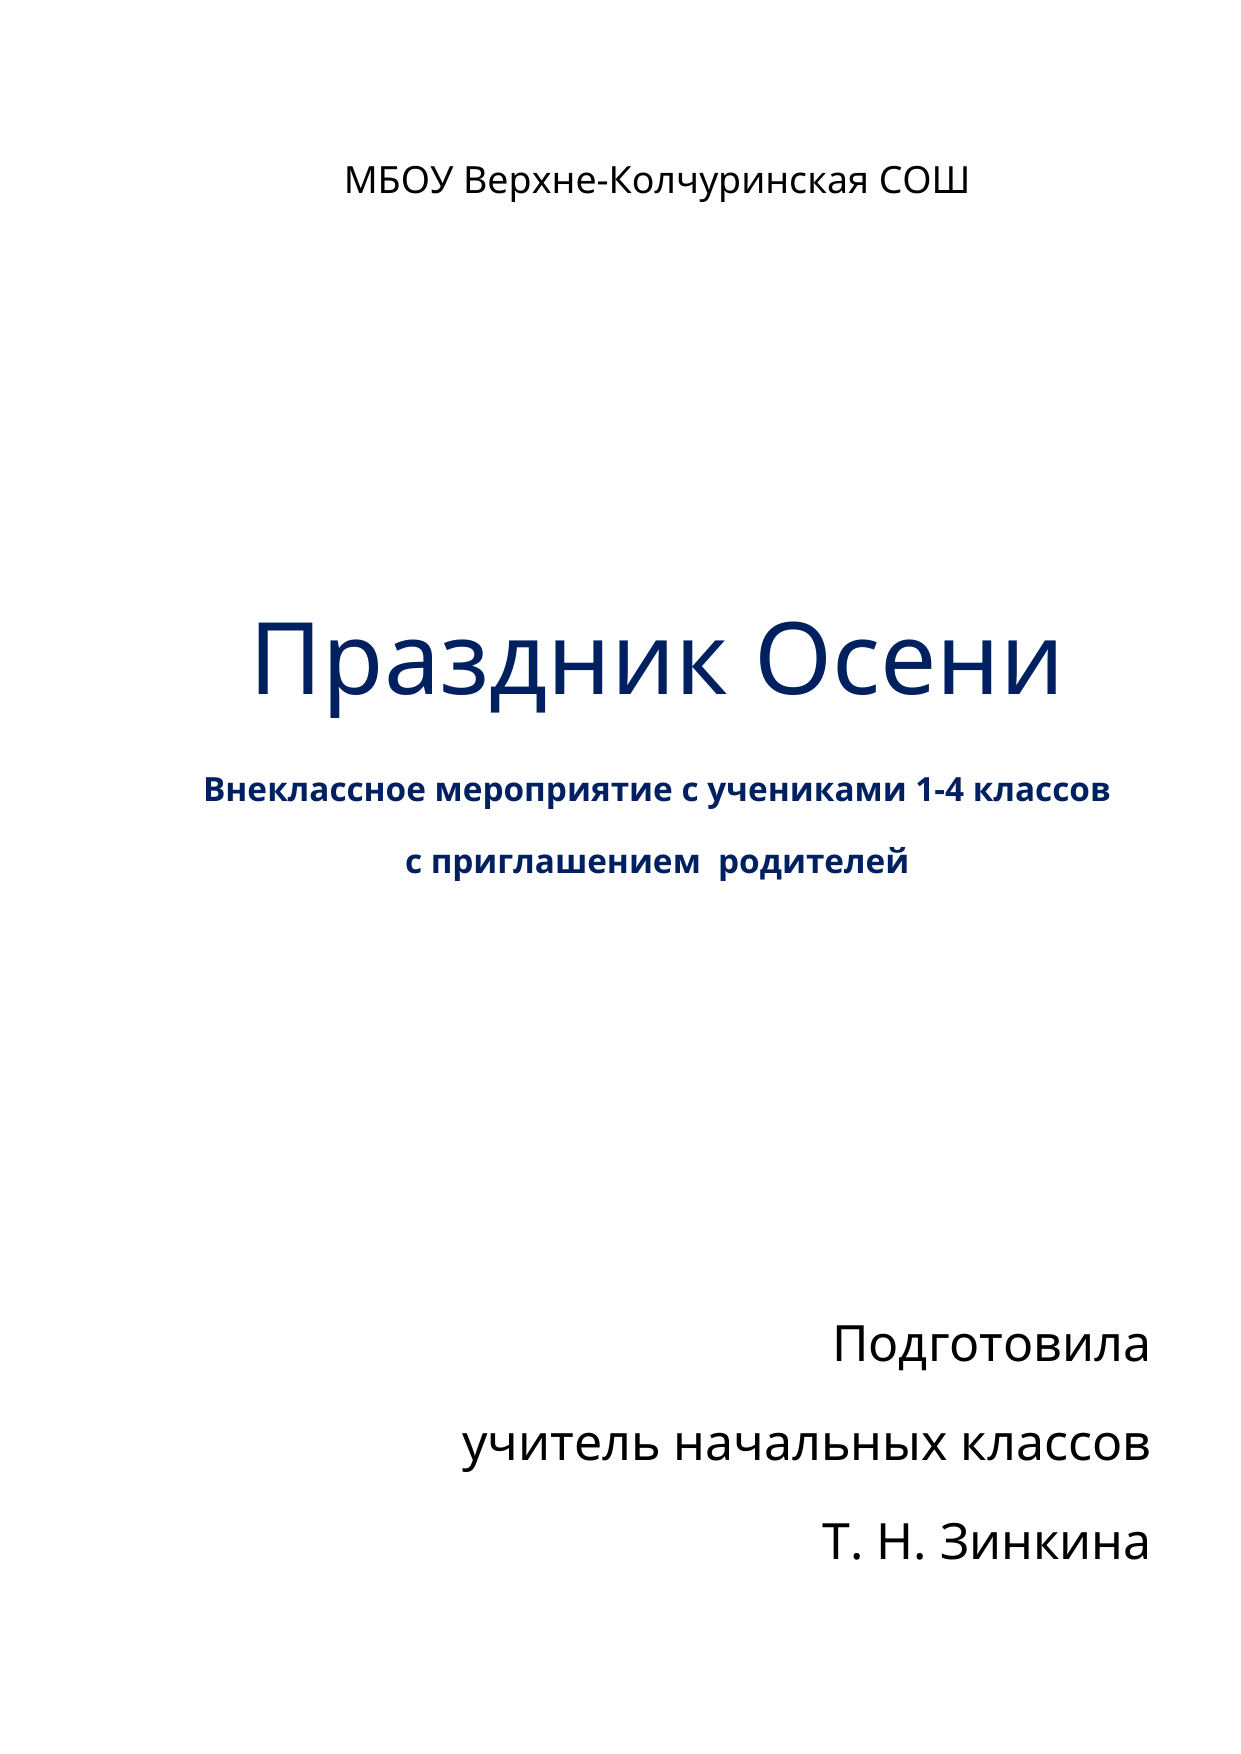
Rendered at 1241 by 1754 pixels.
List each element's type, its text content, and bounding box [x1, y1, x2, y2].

text Праздник Осени [162, 588, 1152, 724]
text Подготовила [162, 1308, 1152, 1376]
text Т. Н. Зинкина [162, 1506, 1152, 1574]
text Внеклассное мероприятие с учениками 1-4 классов [162, 765, 1152, 811]
text МБОУ Верхне-Колчуринская СОШ [162, 153, 1152, 204]
text с приглашением родителей [162, 838, 1152, 884]
text учитель начальных классов [162, 1407, 1152, 1475]
